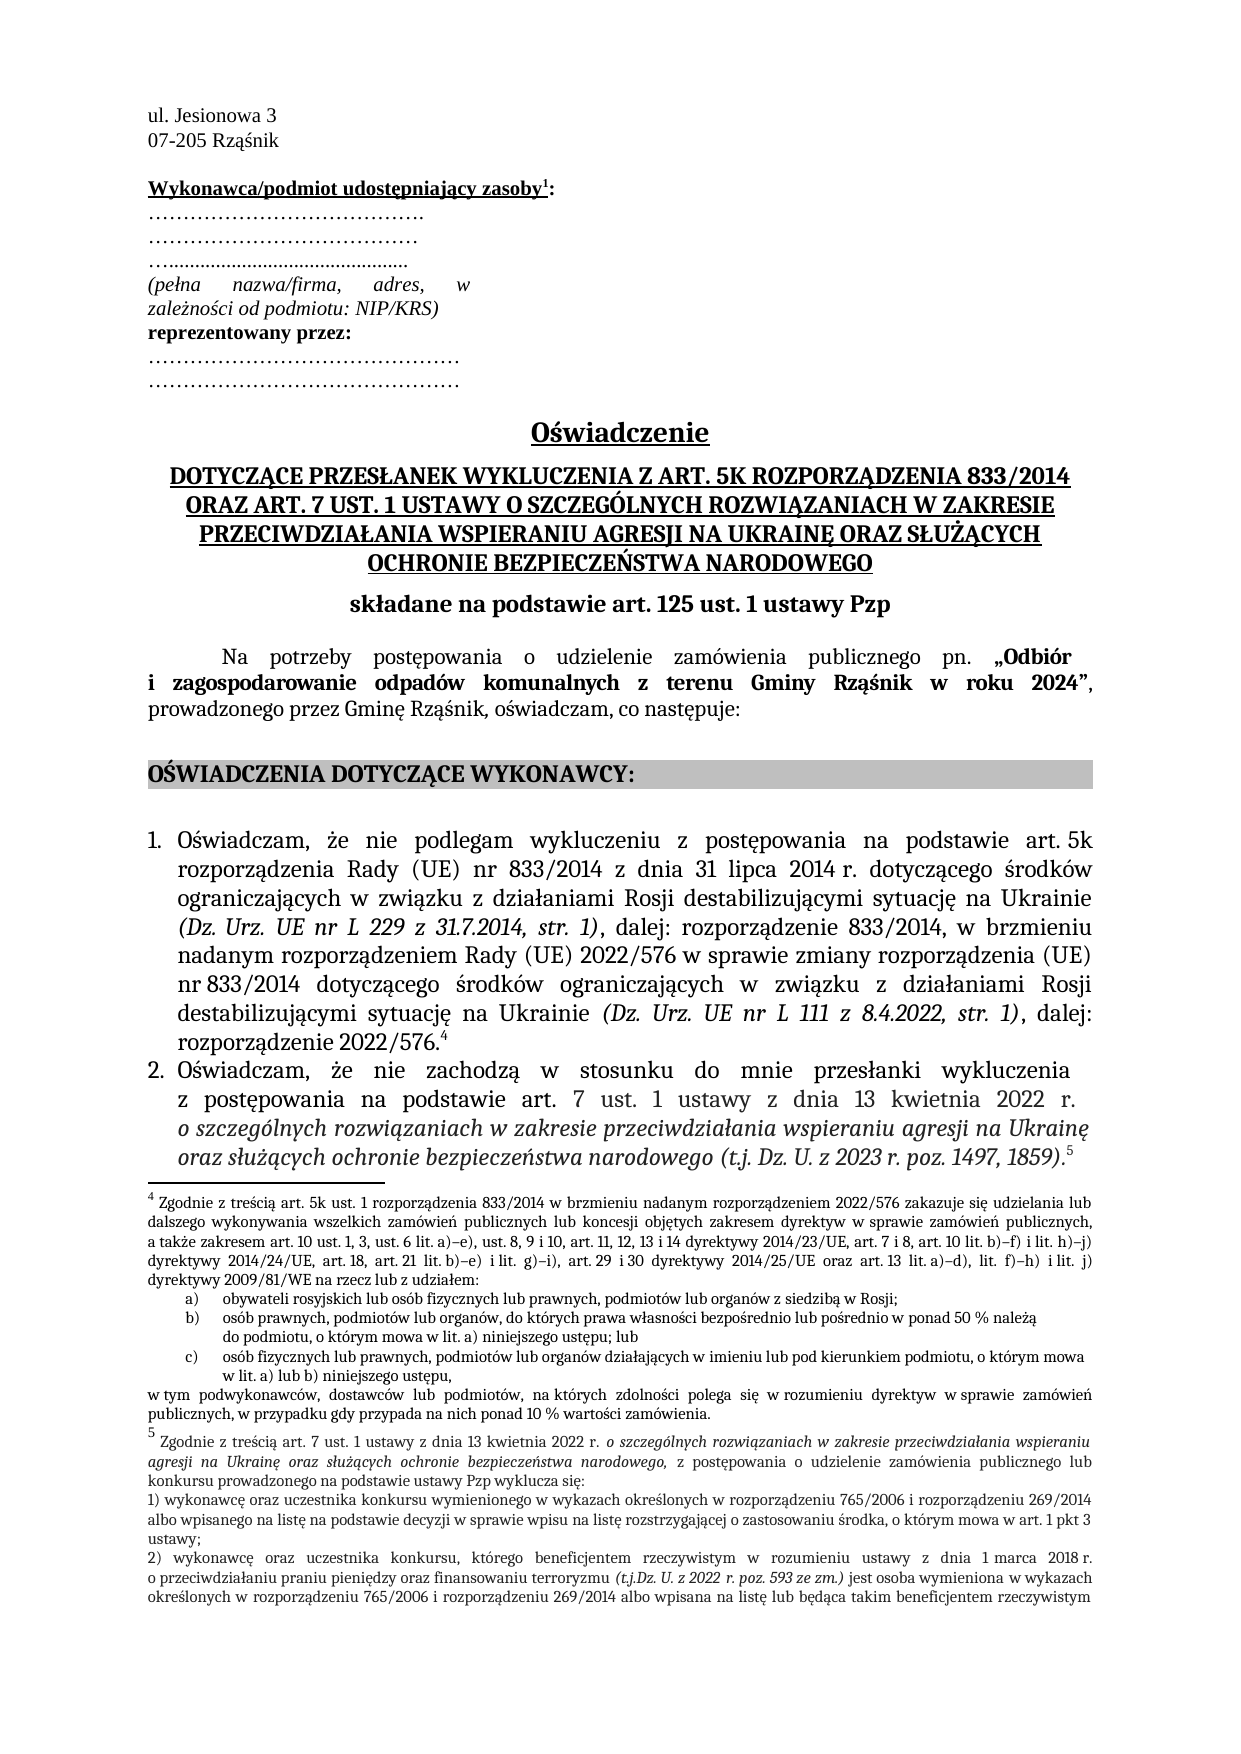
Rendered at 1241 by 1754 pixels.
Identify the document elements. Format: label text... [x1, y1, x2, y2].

text DOTYCZĄCE PRZESŁANEK WYKLUCZENIA Z ART. 5K ROZPORZĄDZENIA 833/2014 ORAZ ART. 7 UST. 1 USTAWY o szczególnych rozwiązaniach w zakresie przeciwdziałania wspieraniu agresji na Ukrainę oraz służących ochronie bezpieczeństwa narodowego [148, 462, 1093, 577]
text ………………………………….…………………………………….............................................. [148, 200, 561, 272]
text Na potrzeby postępowania o udzielenie zamówienia publicznego pn. „Odbiór i zagospodarowanie odpadów komunalnych z terenu Gminy Rząśnik w roku 2024”, prowadzonego przez Gminę Rząśnik, oświadczam, co następuje: [148, 643, 1093, 723]
text ul. Jesionowa 3 [148, 103, 1093, 127]
text reprezentowany przez: [148, 320, 1093, 344]
text ……………………………………………………………………………… [148, 344, 472, 392]
list Oświadczam, że nie podlegam wykluczeniu z postępowania na podstawie art. 5k rozporządzenia Rady (UE) nr 833/2014 z dnia 31 lipca 2014 r. dotyczącego środków ograniczających w związku z działaniami Rosji destabilizującymi sytuację na Ukrainie (Dz. Urz. UE nr L 229 z 31.7.2014, str. 1), dalej: rozporządzenie 833/2014, w brzmieniu nadanym rozporządzeniem Rady (UE) 2022/576 w sprawie zmiany rozporządzenia (UE) nr 833/2014 dotyczącego środków ograniczających w związku z działaniami Rosji destabilizującymi sytuację na Ukrainie (Dz. Urz. UE nr L 111 z 8.4.2022, str. 1), dalej: rozporządzenie 2022/576. [148, 826, 1093, 1056]
list Oświadczam, że nie zachodzą w stosunku do mnie przesłanki wykluczenia z postępowania na podstawie art. 7 ust. 1 ustawy z dnia 13 kwietnia 2022 r. o szczególnych rozwiązaniach w zakresie przeciwdziałania wspieraniu agresji na Ukrainę oraz służących ochronie bezpieczeństwa narodowego (t.j. Dz. U. z 2023 r. poz. 1497, 1859). [148, 1056, 1093, 1171]
text (pełna nazwa/firma, adres, w zależności od podmiotu: NIP/KRS) [148, 272, 472, 320]
text Oświadczenie [148, 416, 1093, 450]
text Wykonawca/podmiot udostępniający zasoby1: [148, 176, 1093, 200]
text 07-205 Rząśnik [148, 127, 1093, 152]
text OŚWIADCZENIA DOTYCZĄCE WYKONAWCY: [148, 760, 1093, 789]
text składane na podstawie art. 125 ust. 1 ustawy Pzp [148, 590, 1093, 618]
